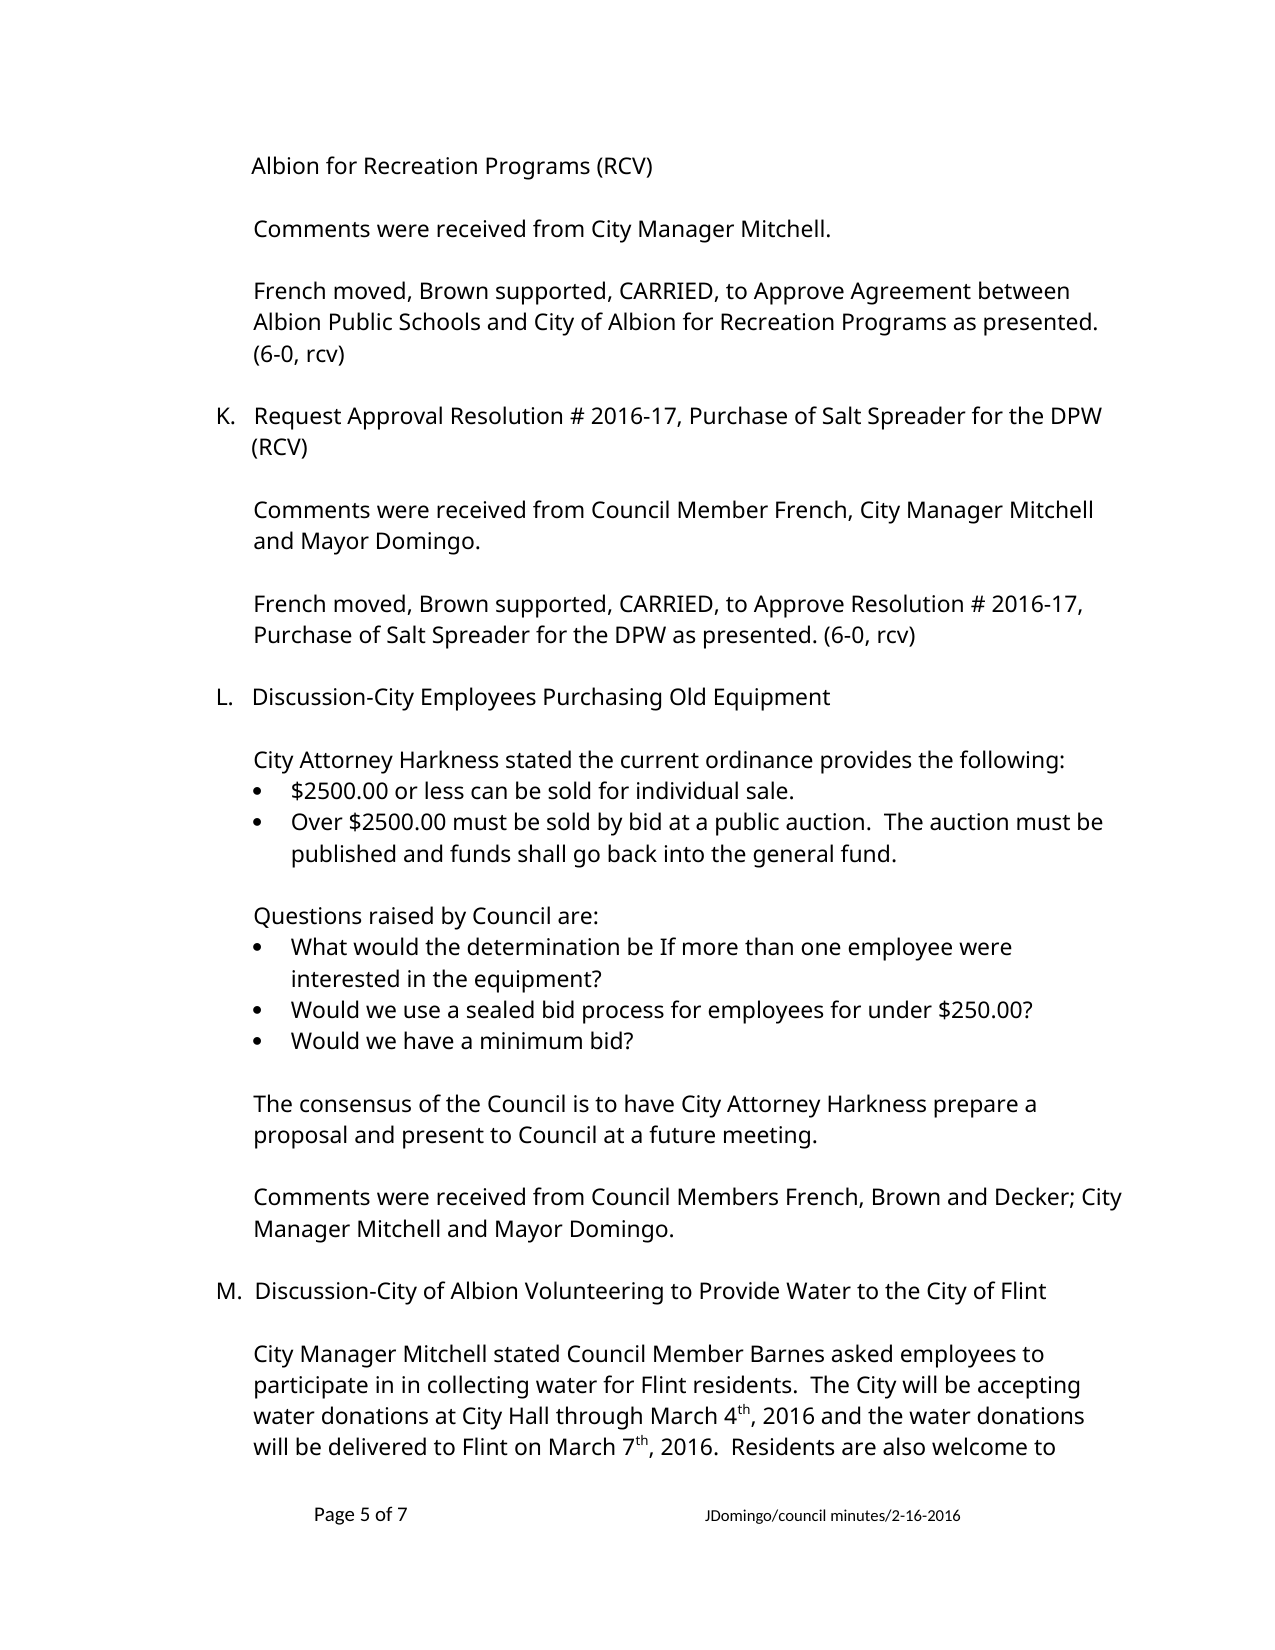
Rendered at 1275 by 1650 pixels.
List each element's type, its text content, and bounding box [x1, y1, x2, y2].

list What would the determination be If more than one employee were interested in the equipment? [253, 931, 1125, 994]
text Comments were received from City Manager Mitchell. [244, 212, 1125, 244]
text Comments were received from Council Member French, City Manager Mitchell and Mayor Domingo. [253, 494, 1125, 556]
text Comments were received from Council Members French, Brown and Decker; City Manager Mitchell and Mayor Domingo. [253, 1181, 1125, 1244]
text French moved, Brown supported, CARRIED, to Approve Resolution # 2016-17, Purchase of Salt Spreader for the DPW as presented. (6-0, rcv) [253, 587, 1125, 650]
list Would we have a minimum bid? [253, 1025, 1125, 1056]
list $2500.00 or less can be sold for individual sale. [253, 775, 1125, 806]
text The consensus of the Council is to have City Attorney Harkness prepare a proposal and present to Council at a future meeting. [253, 1087, 1125, 1150]
text City Attorney Harkness stated the current ordinance provides the following: [253, 744, 1125, 775]
text Questions raised by Council are: [253, 900, 1125, 931]
text K. Request Approval Resolution # 2016-17, Purchase of Salt Spreader for the DPW [216, 400, 1125, 431]
list Over $2500.00 must be sold by bid at a public auction. The auction must be published and funds shall go back into the general fund. [253, 806, 1125, 869]
list Would we use a sealed bid process for employees for under $250.00? [253, 994, 1125, 1025]
text (RCV) [216, 431, 1125, 462]
text M. Discussion-City of Albion Volunteering to Provide Water to the City of Flint [216, 1275, 1125, 1306]
text French moved, Brown supported, CARRIED, to Approve Agreement between Albion Public Schools and City of Albion for Recreation Programs as presented. (6-0, rcv) [253, 275, 1125, 369]
text Albion for Recreation Programs (RCV) [216, 150, 1125, 181]
text L. Discussion-City Employees Purchasing Old Equipment [216, 681, 1125, 712]
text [253, 1337, 1125, 1462]
